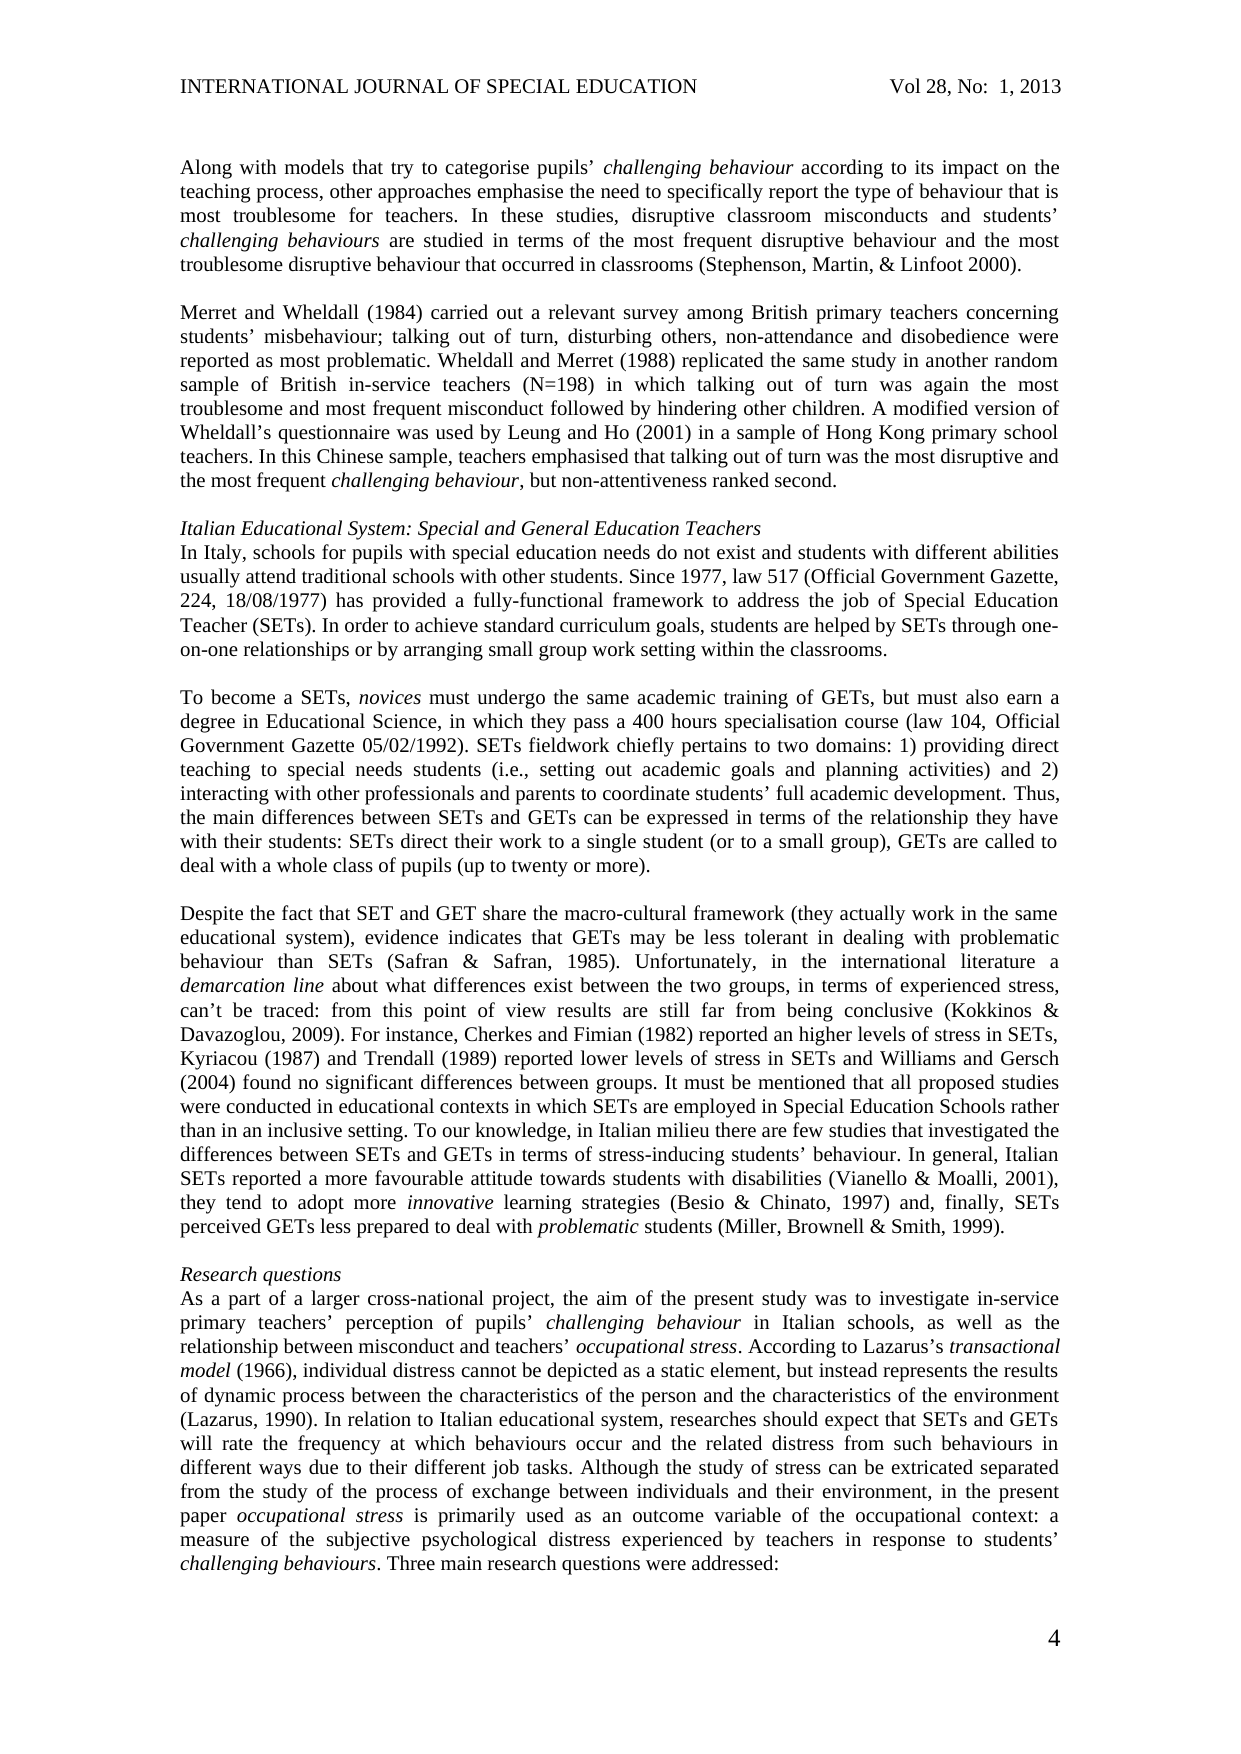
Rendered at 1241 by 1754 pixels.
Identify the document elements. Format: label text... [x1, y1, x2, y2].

text In Italy, schools for pupils with special education needs do not exist and students with different abilities usually attend traditional schools with other students. Since 1977, law 517 (Official Government Gazette, 224, 18/08/1977) has provided a fully-functional framework to address the job of Special Education Teacher (SETs). In order to achieve standard curriculum goals, students are helped by SETs through one-on-one relationships or by arranging small group work setting within the classrooms. [180, 540, 1060, 661]
text As a part of a larger cross-national project, the aim of the present study was to investigate in-service primary teachers’ perception of pupils’ challenging behaviour in Italian schools, as well as the relationship between misconduct and teachers’ occupational stress. According to Lazarus’s transactional model (1966), individual distress cannot be depicted as a static element, but instead represents the results of dynamic process between the characteristics of the person and the characteristics of the environment (Lazarus, 1990). In relation to Italian educational system, researches should expect that SETs and GETs will rate the frequency at which behaviours occur and the related distress from such behaviours in different ways due to their different job tasks. Although the study of stress can be extricated separated from the study of the process of exchange between individuals and their environment, in the present paper occupational stress is primarily used as an outcome variable of the occupational context: a measure of the subjective psychological distress experienced by teachers in response to students’ challenging behaviours. Three main research questions were addressed: [180, 1286, 1060, 1575]
text Research questions [180, 1262, 1060, 1286]
text Italian Educational System: Special and General Education Teachers [180, 516, 1060, 540]
text Despite the fact that SET and share the macro-cultural framework (they actually work in the same educational system), evidence indicates that GETs may be less tolerant in dealing with problematic behaviour than SETs (Safran & Safran, 1985). Unfortunately, in the international literature a demarcation line about what differences exist between the two groups, in terms of experienced stress, can’t be traced: from this point of view results are still far from being conclusive (Kokkinos & Davazoglou, 2009). For instance, Cherkes and Fimian (1982) reported an higher levels of stress in SETs, Kyriacou (1987) and Trendall (1989) reported lower levels of stress in SETs and Williams and Gersch (2004) found no significant differences between groups. It must be mentioned that all proposed studies were conducted in educational contexts in which SETs are employed in Special Education Schools rather than in an inclusive setting. To our knowledge, in Italian milieu there are few studies that investigated the differences between SETs and GETs in terms of stress-inducing students’ behaviour. In general, Italian SETs reported a more favourable attitude towards students with disabilities (Vianello & Moalli, 2001), they tend to adopt more innovative learning strategies (Besio & Chinato, 1997) and, finally, SETs perceived GETs less prepared to deal with problematic students (Miller, Brownell & Smith, 1999). [180, 901, 1060, 1238]
text Merret and Wheldall (1984) carried out a relevant survey among British primary teachers concerning students’ misbehaviour; talking out of turn, disturbing others, non-attendance and disobedience were reported as most problematic. Wheldall and Merret (1988) replicated the same study in another random sample of British in-service teachers (N=198) in which talking out of turn was again the most troublesome and most frequent misconduct followed by hindering other children. A modified version of Wheldall’s questionnaire was used by Leung and Ho (2001) in a sample of Hong Kong primary school teachers. In this Chinese sample, teachers emphasised that talking out of turn was the most disruptive and the most frequent challenging behaviour, but non-attentiveness ranked second. [180, 300, 1060, 492]
text Along with models that try to categorise pupils’ challenging behaviour according to its impact on the teaching process, other approaches emphasise the need to specifically report the type of behaviour that is most troublesome for teachers. In these studies, disruptive classroom misconducts and students’ challenging behaviours are studied in terms of the most frequent disruptive behaviour and the most troublesome disruptive behaviour that occurred in classrooms (Stephenson, Martin, & Linfoot 2000). [180, 155, 1060, 276]
text To become a SETs, novices must undergo the same academic training of GETs, but must also earn a degree in Educational Science, in which they pass a 400 hours specialisation course (law 104, Official Government Gazette 05/02/1992). SETs fieldwork chiefly pertains to two domains: 1) providing direct teaching to special needs students (i.e., setting out academic goals and planning activities) and 2) interacting with other professionals and parents to coordinate students’ full academic development. Thus, the main differences between SETs and GETs can be expressed in terms of the relationship they have with their students: SETs direct their work to a single student (or to a small group), GETs are called to deal with a whole class of pupils (up to twenty or more). [180, 685, 1060, 877]
